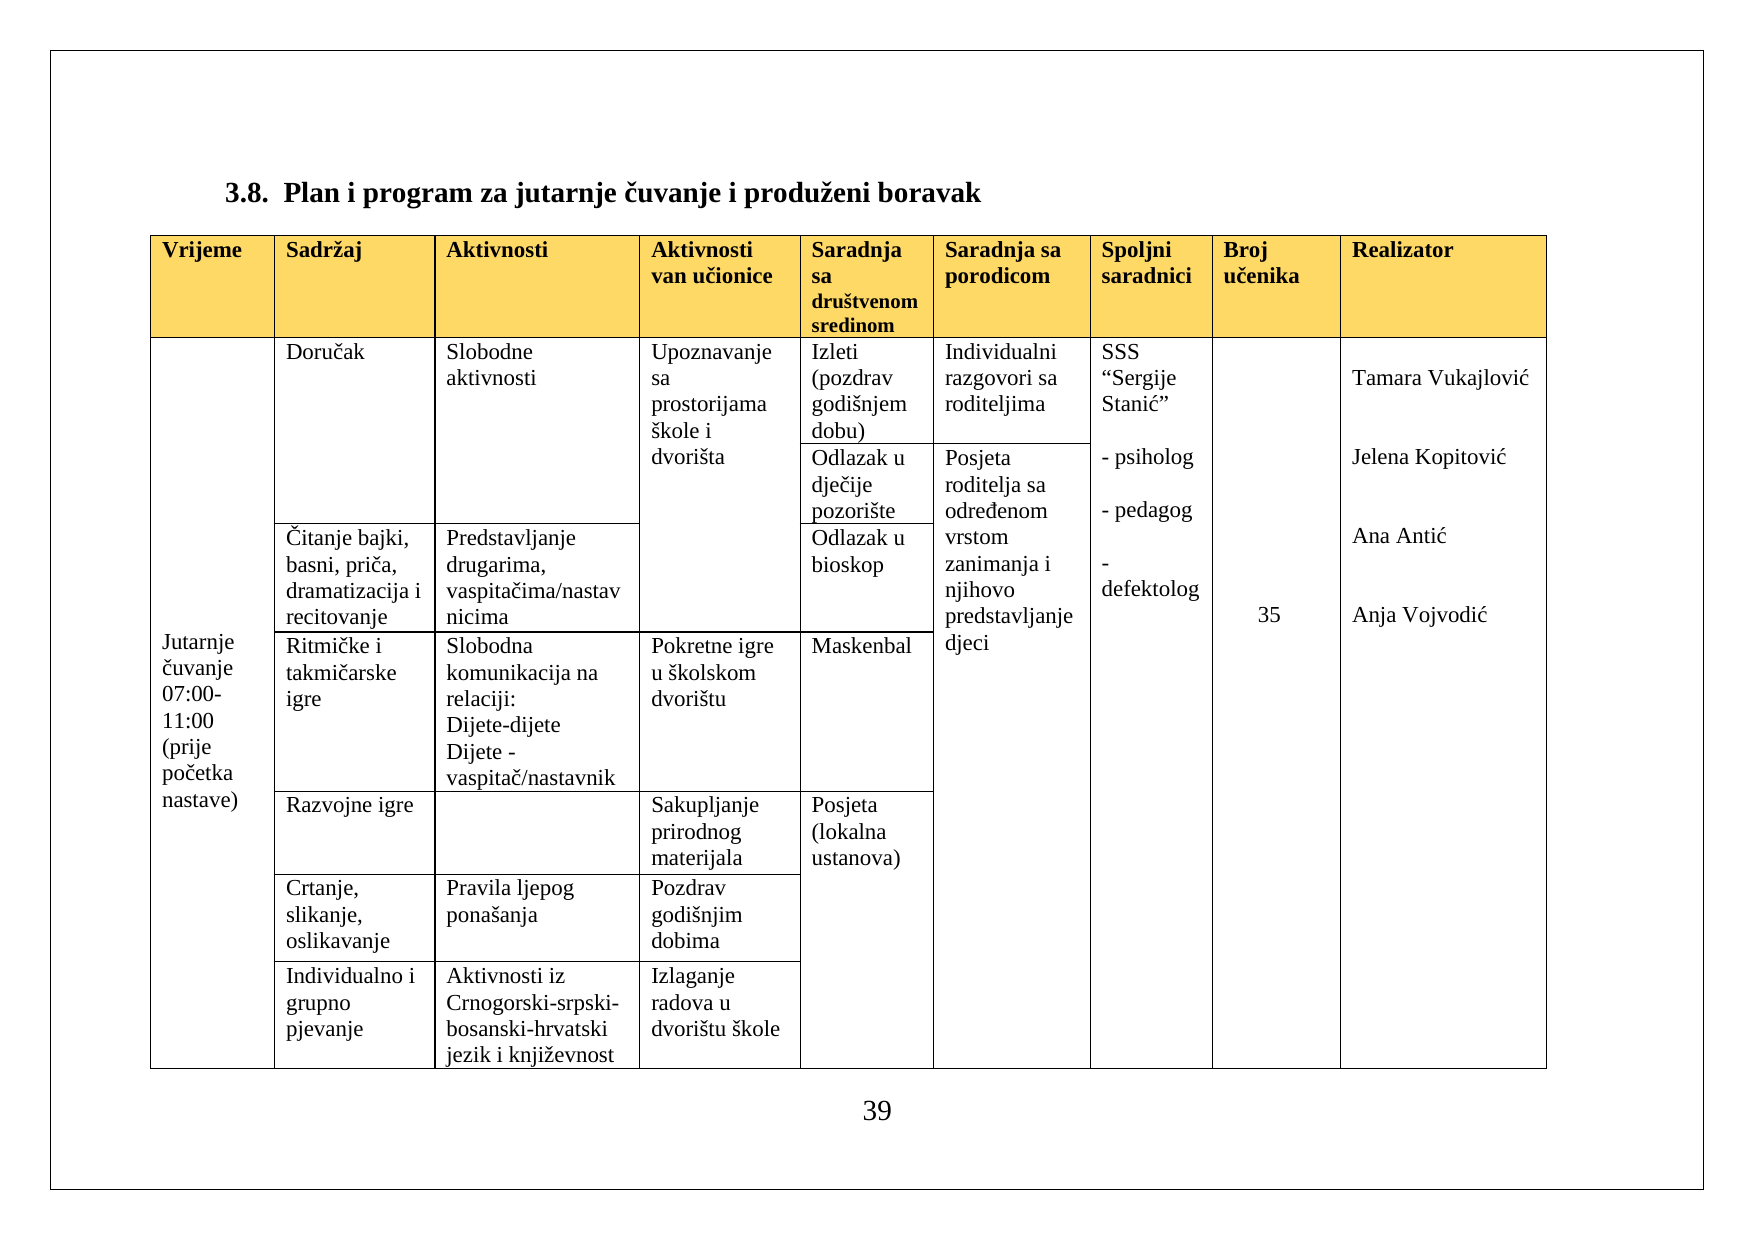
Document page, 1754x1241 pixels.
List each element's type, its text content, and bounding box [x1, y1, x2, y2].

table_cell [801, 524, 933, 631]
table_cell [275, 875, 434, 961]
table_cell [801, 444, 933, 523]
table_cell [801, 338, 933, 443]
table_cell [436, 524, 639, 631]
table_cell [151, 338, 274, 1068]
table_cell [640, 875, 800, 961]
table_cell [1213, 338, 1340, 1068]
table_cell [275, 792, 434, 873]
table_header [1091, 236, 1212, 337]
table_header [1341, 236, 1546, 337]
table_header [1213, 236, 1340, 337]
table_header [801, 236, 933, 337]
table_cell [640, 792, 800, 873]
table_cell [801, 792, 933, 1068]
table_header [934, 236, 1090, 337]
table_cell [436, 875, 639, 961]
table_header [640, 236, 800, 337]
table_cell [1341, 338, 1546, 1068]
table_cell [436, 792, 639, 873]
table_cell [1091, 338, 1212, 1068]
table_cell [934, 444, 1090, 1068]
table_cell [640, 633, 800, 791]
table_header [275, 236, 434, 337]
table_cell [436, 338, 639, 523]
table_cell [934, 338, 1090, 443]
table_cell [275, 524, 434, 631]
subtitle 3.8. Plan i program za jutarnje čuvanje i produženi boravak [225, 175, 1604, 208]
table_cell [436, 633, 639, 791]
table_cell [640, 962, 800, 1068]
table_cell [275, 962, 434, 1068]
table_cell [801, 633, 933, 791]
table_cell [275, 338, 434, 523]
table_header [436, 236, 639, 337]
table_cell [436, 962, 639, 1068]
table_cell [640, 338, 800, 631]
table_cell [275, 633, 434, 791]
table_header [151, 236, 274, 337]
